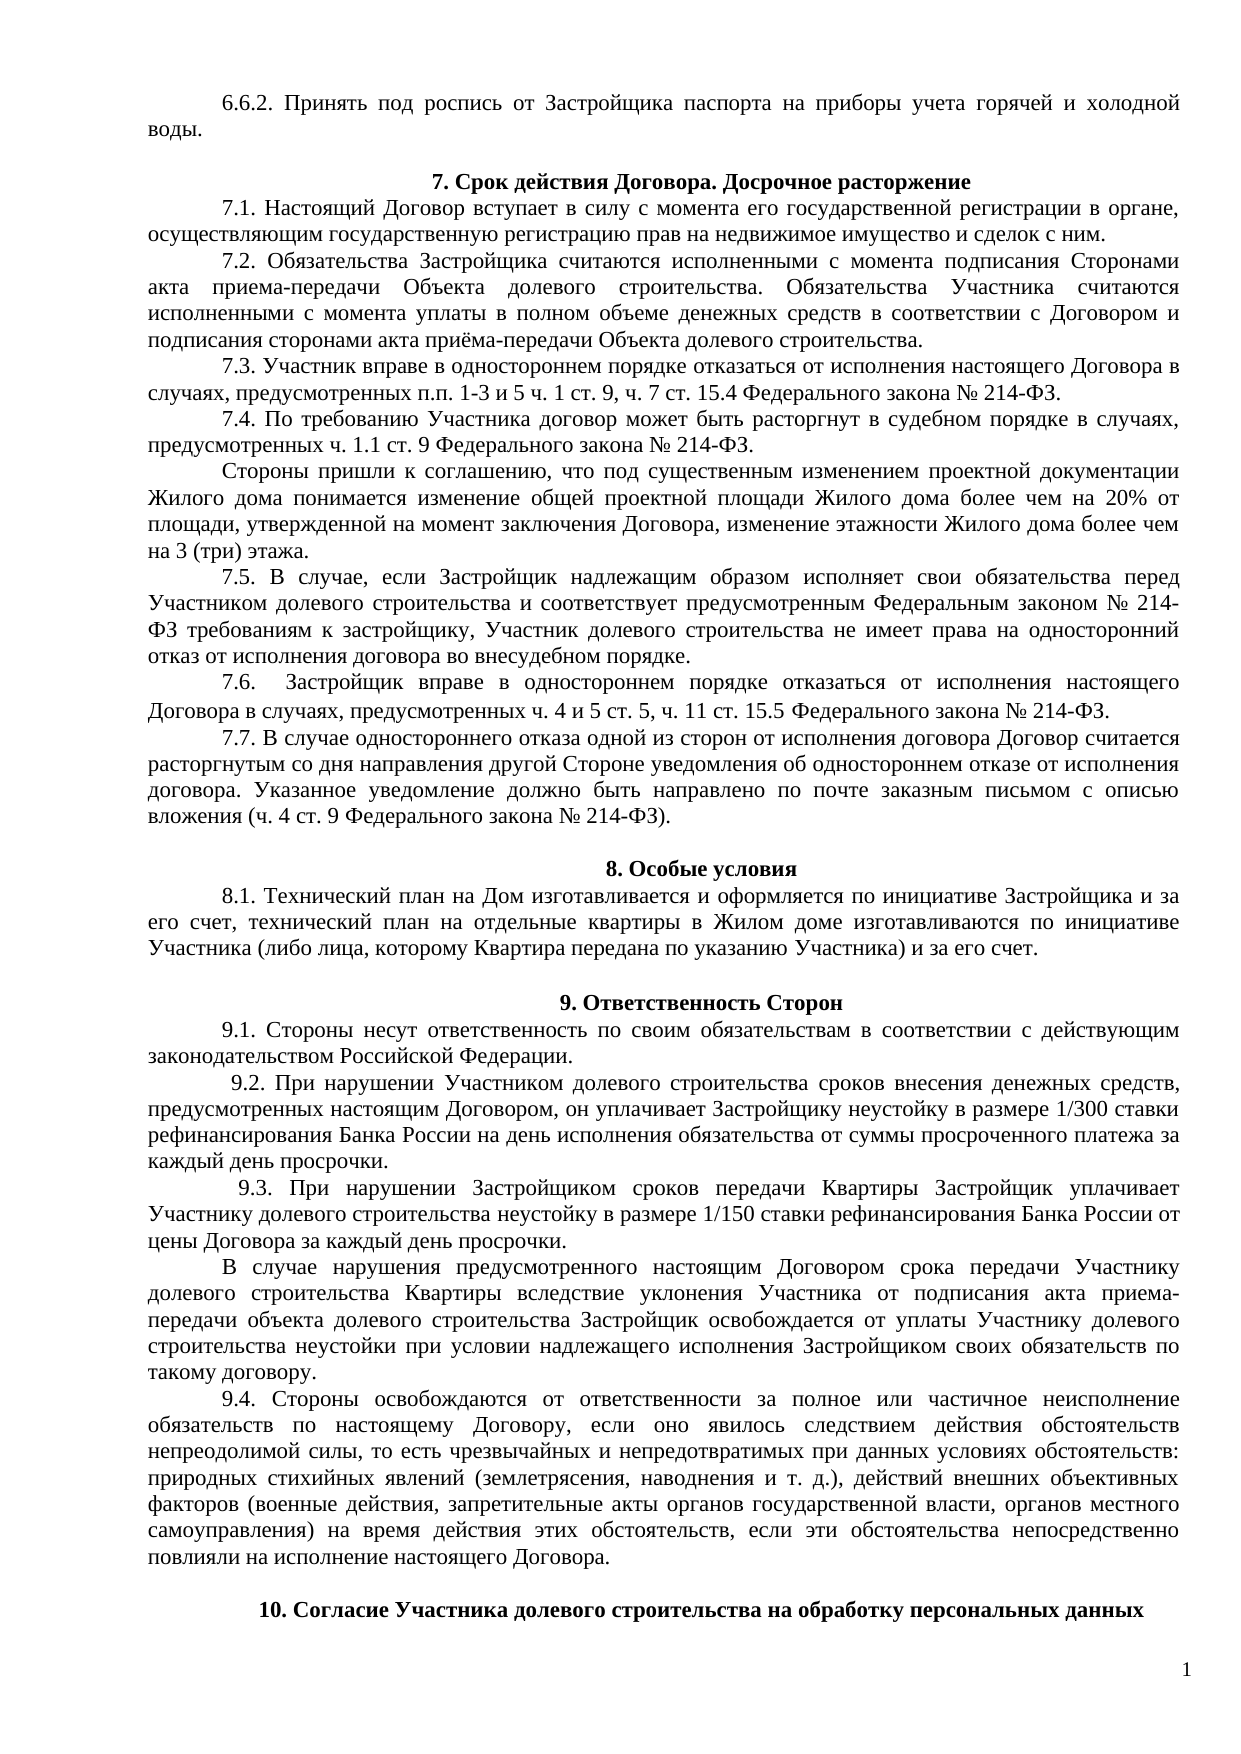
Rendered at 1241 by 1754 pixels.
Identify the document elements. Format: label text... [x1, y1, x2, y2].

text 7.5. В случае, если Застройщик надлежащим образом исполняет свои обязательства перед Участником долевого строительства и соответствует предусмотренным Федеральным законом № 214-ФЗ требованиям к застройщику, Участник долевого строительства не имеет права на односторонний отказ от исполнения договора во внесудебном порядке. [148, 563, 1181, 668]
text 7.1. Настоящий Договор вступает в силу с момента его государственной регистрации в органе, осуществляющим государственную регистрацию прав на недвижимое имущество и сделок с ним. [148, 194, 1181, 247]
text 7.4. По требованию Участника договор может быть расторгнут в судебном порядке в случаях, предусмотренных ч. 1.1 ст. 9 Федерального закона № 214-ФЗ. [148, 405, 1181, 458]
text 7.2. Обязательства Застройщика считаются исполненными с момента подписания Сторонами акта приема-передачи Объекта долевого строительства. Обязательства Участника считаются исполненными с момента уплаты в полном объеме денежных средств в соответствии с Договором и подписания сторонами акта приёма-передачи Объекта долевого строительства. [148, 247, 1181, 352]
text 9.1. Стороны несут ответственность по своим обязательствам в соответствии с действующим законодательством Российской Федерации. [148, 1016, 1181, 1068]
text 9.2. При нарушении Участником долевого строительства сроков внесения денежных средств, предусмотренных настоящим Договором, он уплачивает Застройщику неустойку в размере 1/300 ставки рефинансирования Банка России на день исполнения обязательства от суммы просроченного платежа за каждый день просрочки. [148, 1068, 1181, 1174]
text 7.3. Участник вправе в одностороннем порядке отказаться от исполнения настоящего Договора в случаях, предусмотренных п.п. 1-3 и 5 ч. 1 ст. 9, ч. 7 ст. 15.4 Федерального закона № 214-ФЗ. [148, 352, 1181, 405]
text 6.6.2. Принять под роспись от Застройщика паспорта на приборы учета горячей и холодной воды. [148, 89, 1181, 141]
text 9.3. При нарушении Застройщиком сроков передачи Квартиры Застройщик уплачивает Участнику долевого строительства неустойку в размере 1/150 ставки рефинансирования Банка России от цены Договора за каждый день просрочки. [148, 1174, 1181, 1253]
text 7.7. В случае одностороннего отказа одной из сторон от исполнения договора Договор считается расторгнутым со дня направления другой Стороне уведомления об одностороннем отказе от исполнения договора. Указанное уведомление должно быть направлено по почте заказным письмом с описью вложения (ч. 4 ст. 9 Федерального закона № 214-ФЗ). [148, 723, 1181, 829]
text 7.6. Застройщик вправе в одностороннем порядке отказаться от исполнения настоящего Договора в случаях, предусмотренных ч. 4 и 5 ст. 5, ч. 11 ст. 15.5 Федерального закона № 214-ФЗ. [148, 668, 1181, 723]
text 7. Срок действия Договора. Досрочное расторжение [148, 168, 1181, 194]
text 8. Особые условия [148, 855, 1181, 882]
text 10. Согласие Участника долевого строительства на обработку персональных данных [148, 1596, 1181, 1622]
text Стороны пришли к соглашению, что под существенным изменением проектной документации Жилого дома понимается изменение общей проектной площади Жилого дома более чем на 20% от площади, утвержденной на момент заключения Договора, изменение этажности Жилого дома более чем на 3 (три) этажа. [148, 458, 1181, 563]
text 9.4. Стороны освобождаются от ответственности за полное или частичное неисполнение обязательств по настоящему Договору, если оно явилось следствием действия обстоятельств непреодолимой силы, то есть чрезвычайных и непредотвратимых при данных условиях обстоятельств: природных стихийных явлений (землетрясения, наводнения и т. д.), действий внешних объективных факторов (военные действия, запретительные акты органов государственной власти, органов местного самоуправления) на время действия этих обстоятельств, если эти обстоятельства непосредственно повлияли на исполнение настоящего Договора. [148, 1385, 1181, 1569]
text 9. Ответственность Сторон [148, 989, 1181, 1016]
text 8.1. Технический план на Дом изготавливается и оформляется по инициативе Застройщика и за его счет, технический план на отдельные квартиры в Жилом доме изготавливаются по инициативе Участника (либо лица, которому Квартира передана по указанию Участника) и за его счет. [148, 882, 1181, 961]
text В случае нарушения предусмотренного настоящим Договором срока передачи Участнику долевого строительства Квартиры вследствие уклонения Участника от подписания акта приема-передачи объекта долевого строительства Застройщик освобождается от уплаты Участнику долевого строительства неустойки при условии надлежащего исполнения Застройщиком своих обязательств по такому договору. [148, 1253, 1181, 1385]
